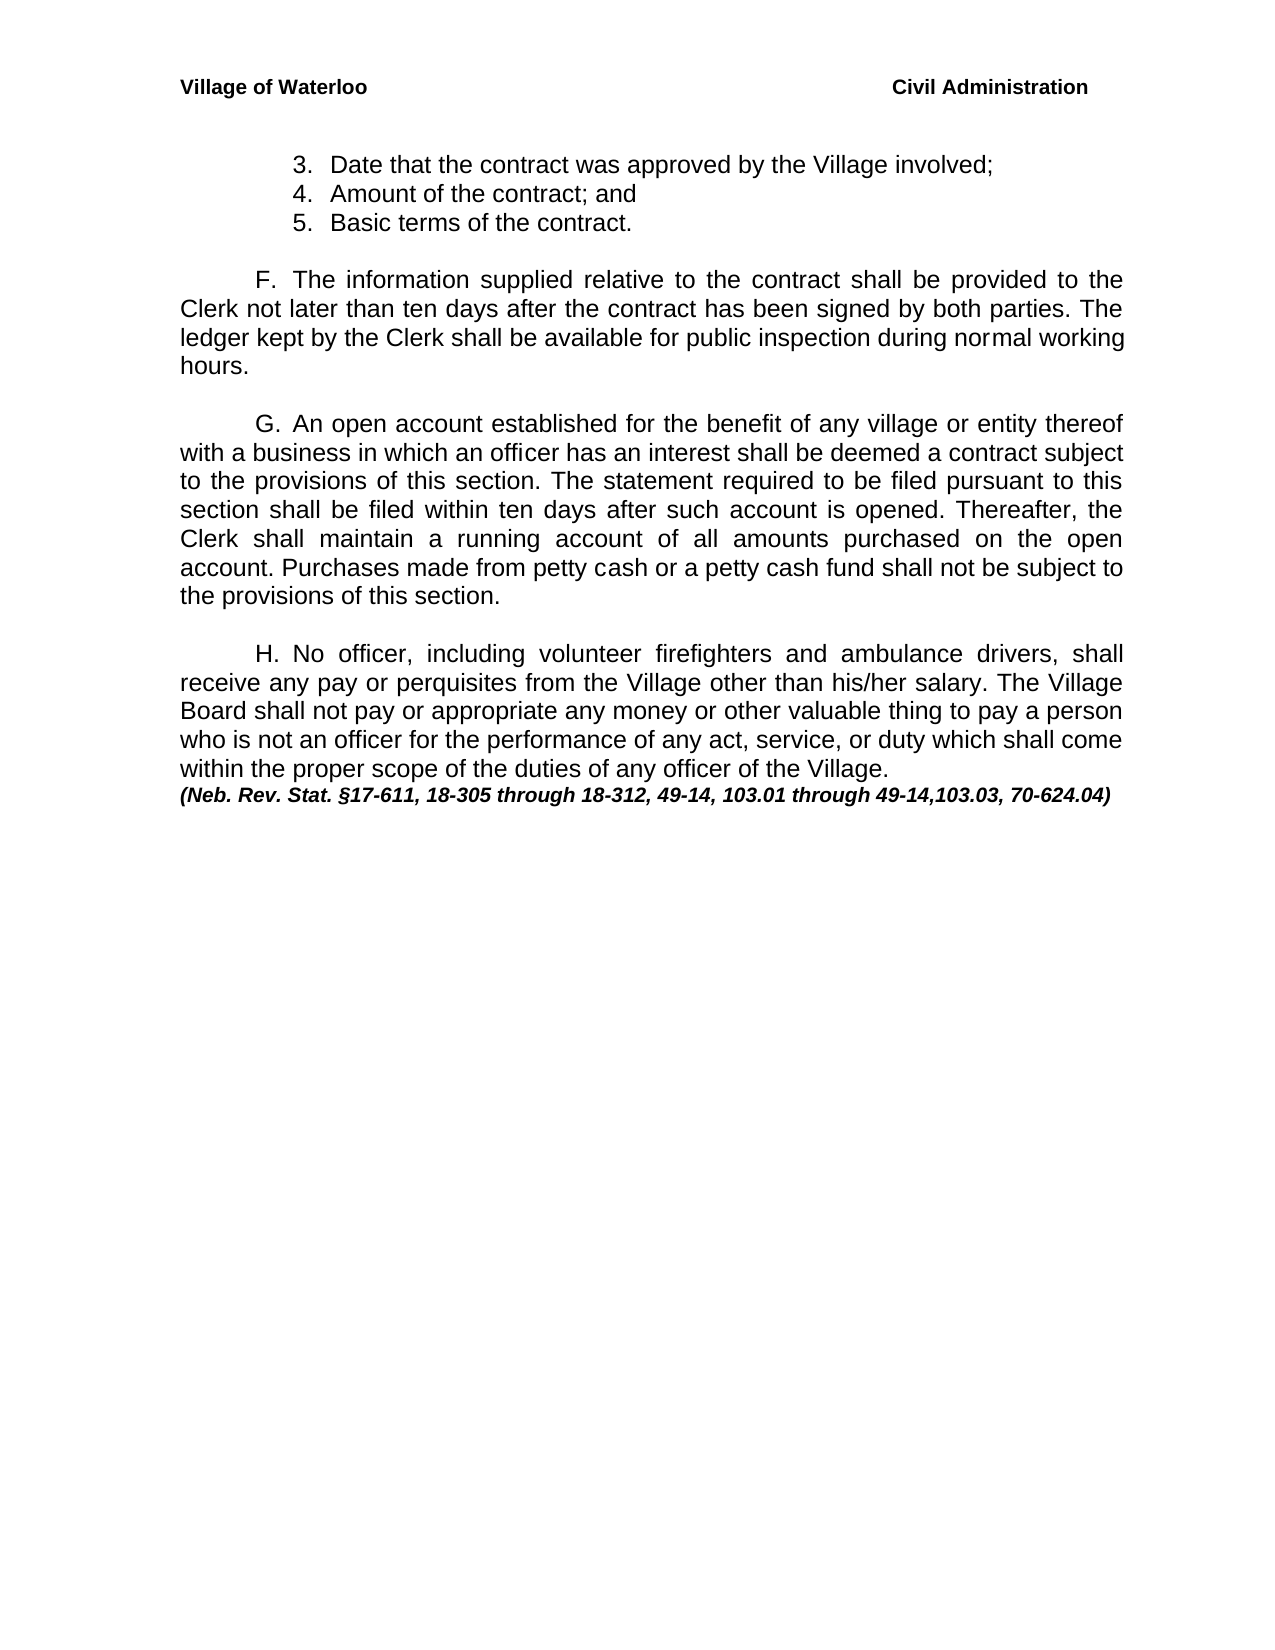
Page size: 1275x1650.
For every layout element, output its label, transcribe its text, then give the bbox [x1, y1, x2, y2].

list No officer, including volunteer firefighters and ambulance drivers, shall receive any pay or perquisites from the Village other than his/her salary. The Village Board shall not pay or appropriate any money or other valuable thing to pay a person who is not an officer for the performance of any act, service, or duty which shall come within the proper scope of the duties of any officer of the Village. [180, 639, 1125, 782]
list An open account established for the benefit of any village or entity thereof with a business in which an officer has an interest shall be deemed a contract subject to the provisions of this section. The statement required to be filed pursuant to this section shall be filed within ten days after such account is opened. Thereafter, the Clerk shall maintain a running account of all amounts purchased on the open account. Purchases made from petty cash or a petty cash fund shall not be subject to the provisions of this section. [180, 409, 1125, 610]
list The information supplied relative to the contract shall be provided to the Clerk not later than ten days after the contract has been signed by both parties. The ledger kept by the Clerk shall be available for public inspection during normal working hours. [180, 265, 1125, 380]
list Date that the contract was approved by the Village involved; [292, 150, 1125, 179]
list Amount of the contract; and [292, 179, 1125, 207]
text (Neb. Rev. Stat. §17-611, 18-305 through 18-312, 49-14, 103.01 through 49-14,103.03, 70-624.04) [180, 782, 1125, 806]
list Basic terms of the contract. [292, 207, 1125, 236]
